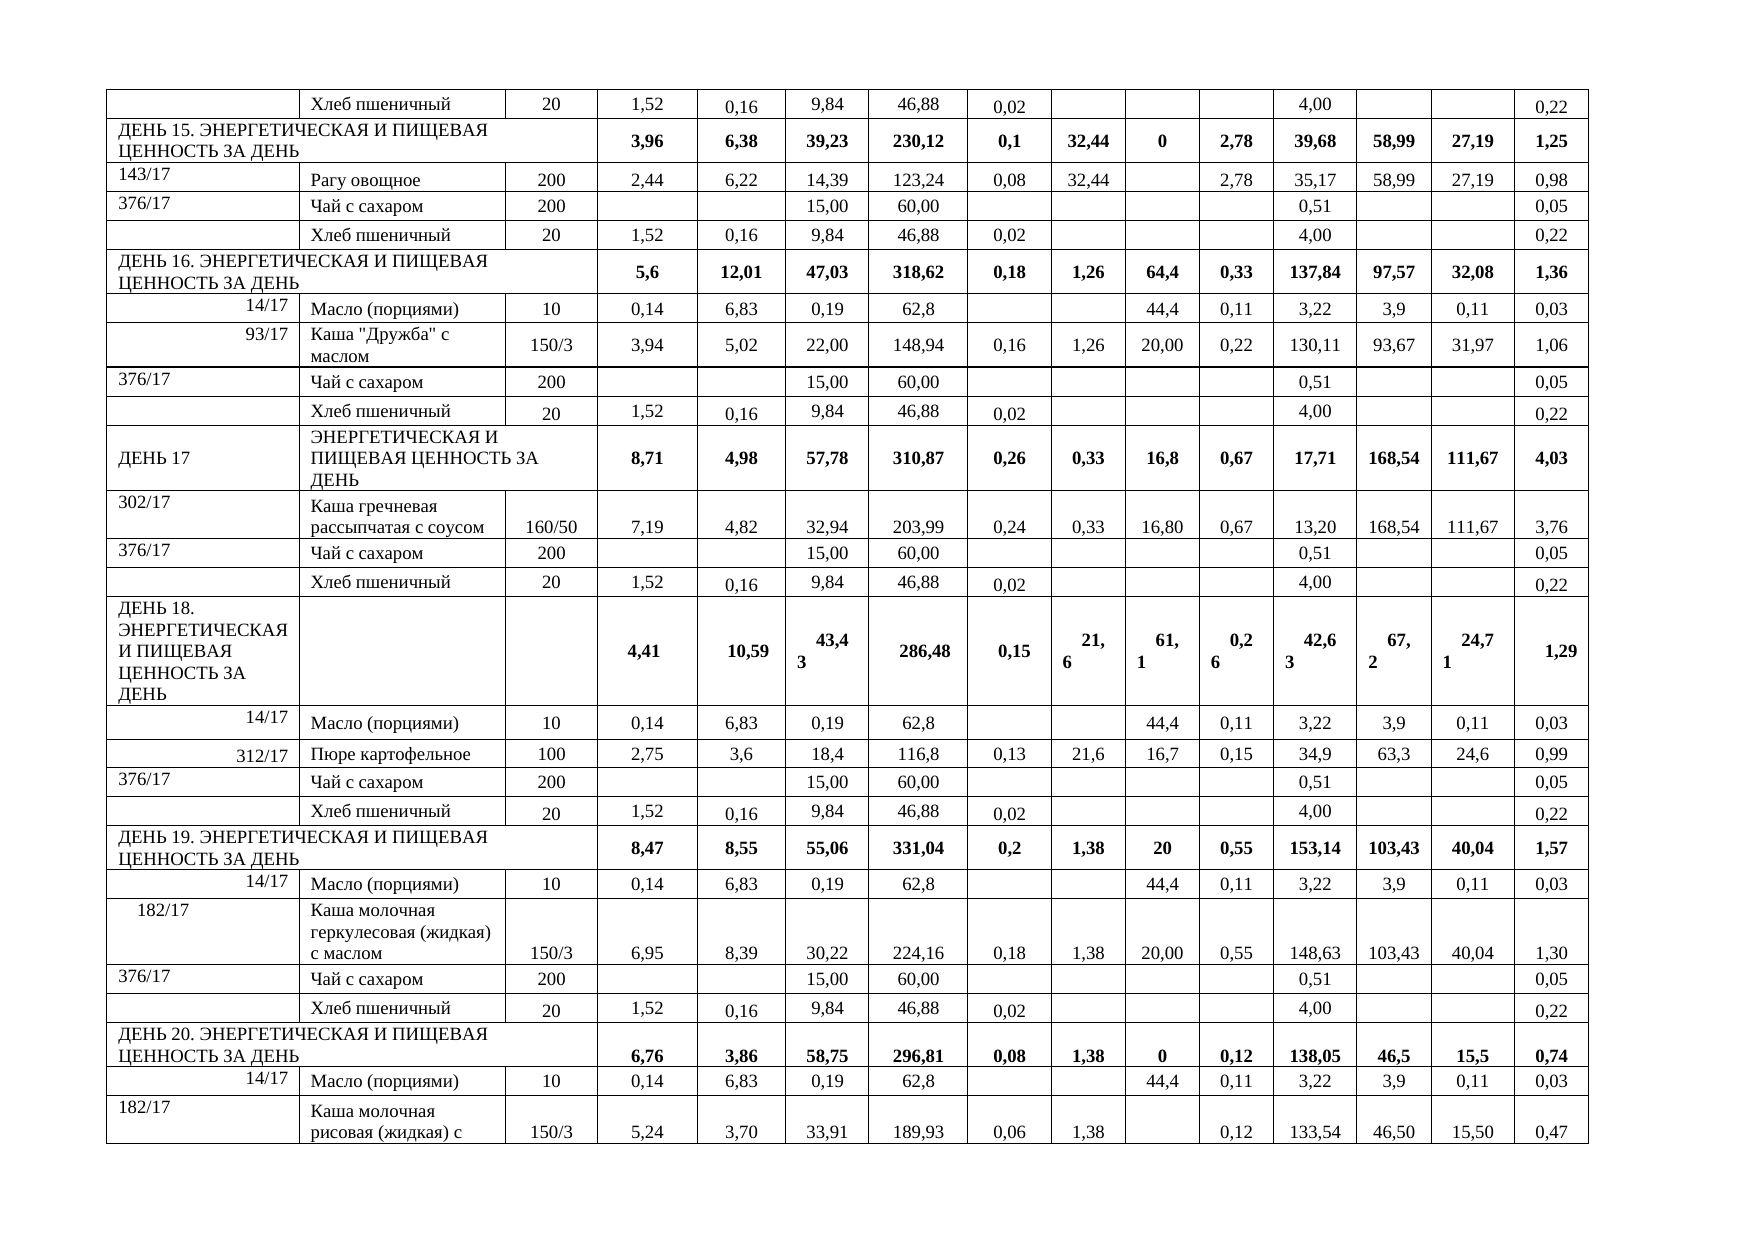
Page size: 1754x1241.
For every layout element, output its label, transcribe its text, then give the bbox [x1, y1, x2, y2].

table_cell Рагу овощное [300, 163, 505, 191]
table_cell 0,18 [968, 899, 1051, 964]
table_cell 0,18 [968, 250, 1051, 293]
table_cell Масло (порциями) [300, 870, 505, 898]
table_cell 200 [506, 192, 597, 220]
table_cell 9,84 [786, 568, 868, 596]
table_cell 0,11 [1432, 1067, 1514, 1095]
table_cell 20,00 [1126, 323, 1199, 366]
table_cell 40,04 [1432, 899, 1514, 964]
table_cell 0,15 [1200, 740, 1273, 767]
table_cell 168,54 [1357, 491, 1431, 538]
table_cell 4,00 [1274, 397, 1356, 424]
table_cell 6,83 [698, 706, 785, 739]
table_cell 1,38 [1052, 1096, 1125, 1143]
table_cell 44,4 [1126, 1067, 1199, 1095]
table_cell 200 [506, 965, 597, 993]
table_cell 0,19 [786, 706, 868, 739]
table_cell [598, 368, 697, 396]
table_cell 0,11 [1432, 706, 1514, 739]
table_cell [1357, 90, 1431, 118]
table_cell 15,00 [786, 368, 868, 396]
table_cell Каша гречневая рассыпчатая с соусом [300, 491, 505, 538]
table_cell [1126, 568, 1199, 596]
table_cell 0,13 [968, 740, 1051, 767]
table_cell 230,12 [869, 119, 967, 162]
table_cell 0,67 [1200, 426, 1273, 490]
table_cell 9,84 [786, 90, 868, 118]
table_cell 40,04 [1432, 826, 1514, 869]
table_cell [1052, 568, 1125, 596]
table_cell 9,84 [786, 221, 868, 249]
table_cell [1052, 797, 1125, 825]
table_cell 150/3 [506, 899, 597, 964]
table_cell 182/17 [107, 899, 299, 964]
table_cell [1357, 539, 1431, 567]
table_cell 3,22 [1274, 870, 1356, 898]
table_cell 62,8 [869, 294, 967, 322]
table_cell 9,84 [786, 994, 868, 1022]
table_cell [107, 568, 299, 596]
table_cell [1052, 221, 1125, 249]
table_cell 0,02 [968, 397, 1051, 424]
table_cell 0,11 [1200, 706, 1273, 739]
table_cell 0,22 [1515, 568, 1588, 596]
table_cell 2,78 [1200, 119, 1273, 162]
table_cell 0,16 [698, 90, 785, 118]
table_cell 16,8 [1126, 426, 1199, 490]
table_cell 44,4 [1126, 706, 1199, 739]
table_cell 33,91 [786, 1096, 868, 1143]
table_cell 0,02 [968, 797, 1051, 825]
table_cell 3,86 [698, 1023, 785, 1066]
table_cell 376/17 [107, 768, 299, 796]
table_cell [1052, 397, 1125, 424]
table_cell 200 [506, 539, 597, 567]
table_cell 4,00 [1274, 797, 1356, 825]
table_cell 0,14 [598, 294, 697, 322]
table_cell 116,8 [869, 740, 967, 767]
table_cell 44,4 [1126, 870, 1199, 898]
table_cell 6,95 [598, 899, 697, 964]
table_cell 0,2 [968, 826, 1051, 869]
table_cell [1052, 294, 1125, 322]
table_cell 0,22 [1200, 323, 1273, 366]
table_cell [1357, 368, 1431, 396]
table_cell [1432, 965, 1514, 993]
table_cell 1,52 [598, 397, 697, 424]
table_cell 203,99 [869, 491, 967, 538]
table_cell [506, 597, 597, 705]
table_cell 0,16 [968, 323, 1051, 366]
table_cell 0,05 [1515, 368, 1588, 396]
table_cell 0,03 [1515, 1067, 1588, 1095]
table_cell [1200, 539, 1273, 567]
table_cell [1126, 768, 1199, 796]
table_cell 4,00 [1274, 568, 1356, 596]
table_cell 0,12 [1200, 1023, 1273, 1066]
table_cell 0,55 [1200, 899, 1273, 964]
table_cell [598, 965, 697, 993]
table_cell ДЕНЬ 17 [107, 426, 299, 490]
table_cell 103,43 [1357, 899, 1431, 964]
table_cell [1432, 768, 1514, 796]
table_cell 3,22 [1274, 706, 1356, 739]
table_cell 1,30 [1515, 899, 1588, 964]
table_cell Масло (порциями) [300, 294, 505, 322]
table_cell 60,00 [869, 768, 967, 796]
table_cell [1357, 192, 1431, 220]
table_cell 0,08 [968, 163, 1051, 191]
table_cell 21,6 [1052, 740, 1125, 767]
table_cell [1126, 90, 1199, 118]
table_cell 6,83 [698, 294, 785, 322]
table_cell [1357, 568, 1431, 596]
table_cell [1200, 994, 1273, 1022]
table_cell 0,05 [1515, 768, 1588, 796]
table_cell 15,00 [786, 539, 868, 567]
table_cell [1126, 221, 1199, 249]
table_cell 376/17 [107, 192, 299, 220]
table_cell [968, 1067, 1051, 1095]
table_cell 4,00 [1274, 90, 1356, 118]
table_cell 9,84 [786, 397, 868, 424]
table_cell 376/17 [107, 965, 299, 993]
table_cell 32,44 [1052, 119, 1125, 162]
table_cell [698, 768, 785, 796]
table_cell [968, 706, 1051, 739]
table_cell 312/17 [107, 740, 299, 767]
table_cell 2,75 [598, 740, 697, 767]
table_cell 0,02 [968, 994, 1051, 1022]
table_cell 39,23 [786, 119, 868, 162]
table_cell 8,47 [598, 826, 697, 869]
table_cell 0,51 [1274, 965, 1356, 993]
table_cell 376/17 [107, 368, 299, 396]
table_cell 200 [506, 368, 597, 396]
table_cell [698, 192, 785, 220]
table_cell 0,22 [1515, 221, 1588, 249]
table_cell 0,98 [1515, 163, 1588, 191]
table_cell Чай с сахаром [300, 539, 505, 567]
table_cell 0,22 [1515, 994, 1588, 1022]
table_cell 4,41 [598, 597, 697, 705]
table_cell 0,1 [968, 119, 1051, 162]
table_cell 3,9 [1357, 870, 1431, 898]
table_cell 58,99 [1357, 119, 1431, 162]
table_cell 130,11 [1274, 323, 1356, 366]
table_cell 148,63 [1274, 899, 1356, 964]
table_cell 46,5 [1357, 1023, 1431, 1066]
table_cell [1126, 163, 1199, 191]
table_cell 14,39 [786, 163, 868, 191]
table_cell 0,06 [968, 1096, 1051, 1143]
table_cell 0,11 [1200, 1067, 1273, 1095]
table_cell 14/17 [107, 294, 299, 322]
table_cell Хлеб пшеничный [300, 568, 505, 596]
table_cell Каша "Дружба" с маслом [300, 323, 505, 366]
table_cell 153,14 [1274, 826, 1356, 869]
table_cell [1052, 1067, 1125, 1095]
table_cell 1,29 [1515, 597, 1588, 705]
table_cell 34,9 [1274, 740, 1356, 767]
table_cell 0,16 [698, 568, 785, 596]
table_cell 0,16 [698, 221, 785, 249]
table_cell 31,97 [1432, 323, 1514, 366]
table_cell 182/17 [107, 1096, 299, 1143]
table_cell [1432, 568, 1514, 596]
table_cell 10 [506, 870, 597, 898]
table_cell 3,9 [1357, 706, 1431, 739]
table_cell 62,8 [869, 706, 967, 739]
table_cell 0,02 [968, 90, 1051, 118]
table_cell [1432, 221, 1514, 249]
table_cell Масло (порциями) [300, 706, 505, 739]
table_cell Каша молочная геркулесовая (жидкая) с маслом [300, 899, 505, 964]
table_cell ДЕНЬ 18. ЭНЕРГЕТИЧЕСКАЯ И ПИЩЕВАЯ ЦЕННОСТЬ ЗА ДЕНЬ [107, 597, 299, 705]
table_cell [1432, 539, 1514, 567]
table_cell 148,94 [869, 323, 967, 366]
table_cell 143/17 [107, 163, 299, 191]
table_cell 1,38 [1052, 1023, 1125, 1066]
table_cell 16,7 [1126, 740, 1199, 767]
table_cell 8,39 [698, 899, 785, 964]
table_cell 20 [506, 221, 597, 249]
table_cell [1357, 397, 1431, 424]
table_cell 0,14 [598, 706, 697, 739]
table_cell [698, 539, 785, 567]
table_cell 32,44 [1052, 163, 1125, 191]
table_cell 27,19 [1432, 163, 1514, 191]
table_cell [1126, 797, 1199, 825]
table_cell ДЕНЬ 20. ЭНЕРГЕТИЧЕСКАЯ И ПИЩЕВАЯ ЦЕННОСТЬ ЗА ДЕНЬ [107, 1023, 597, 1066]
table_cell 0,11 [1432, 294, 1514, 322]
table_cell [1432, 192, 1514, 220]
table_cell 0 [1126, 119, 1199, 162]
table_cell 10 [506, 1067, 597, 1095]
table_cell 0,14 [598, 1067, 697, 1095]
table_cell [598, 539, 697, 567]
table_cell [1432, 797, 1514, 825]
table_cell [107, 221, 299, 249]
table_cell 17,71 [1274, 426, 1356, 490]
table_cell 111,67 [1432, 491, 1514, 538]
table_cell 57,78 [786, 426, 868, 490]
table_cell 8,71 [598, 426, 697, 490]
table_cell 0,11 [1200, 294, 1273, 322]
table_cell 0,19 [786, 294, 868, 322]
table_cell 0,14 [598, 870, 697, 898]
table_cell 138,05 [1274, 1023, 1356, 1066]
table_cell 18,4 [786, 740, 868, 767]
table_cell 3,76 [1515, 491, 1588, 538]
table_cell 60,00 [869, 192, 967, 220]
table_cell 3,22 [1274, 1067, 1356, 1095]
table_cell 14/17 [107, 1067, 299, 1095]
table_cell 3,70 [698, 1096, 785, 1143]
table_cell 200 [506, 768, 597, 796]
table_cell 46,88 [869, 90, 967, 118]
table_cell 0,16 [698, 797, 785, 825]
table_cell ЭНЕРГЕТИЧЕСКАЯ И ПИЩЕВАЯ ЦЕННОСТЬ ЗА ДЕНЬ [300, 426, 597, 490]
table_cell 10,59 [698, 597, 785, 705]
table_cell 24,6 [1432, 740, 1514, 767]
table_cell 160/50 [506, 491, 597, 538]
table_cell 4,00 [1274, 221, 1356, 249]
table_cell 133,54 [1274, 1096, 1356, 1143]
table_cell 93,67 [1357, 323, 1431, 366]
table_cell 0,55 [1200, 826, 1273, 869]
table_cell 46,88 [869, 994, 967, 1022]
table_cell 0,03 [1515, 706, 1588, 739]
table_cell [968, 192, 1051, 220]
table_cell [1200, 368, 1273, 396]
table_cell [968, 768, 1051, 796]
table_cell 0,51 [1274, 192, 1356, 220]
table_cell Хлеб пшеничный [300, 994, 505, 1022]
table_cell [1126, 994, 1199, 1022]
table_cell 5,02 [698, 323, 785, 366]
table_cell 1,52 [598, 994, 697, 1022]
table_cell 1,26 [1052, 323, 1125, 366]
table_cell 35,17 [1274, 163, 1356, 191]
table_cell 0,24 [968, 491, 1051, 538]
table_cell 302/17 [107, 491, 299, 538]
table_cell 62,8 [869, 870, 967, 898]
table_cell 0,74 [1515, 1023, 1588, 1066]
table_cell 2,78 [1200, 163, 1273, 191]
table_cell 150/3 [506, 1096, 597, 1143]
table_cell 0,02 [968, 568, 1051, 596]
table_cell [1200, 90, 1273, 118]
table_cell 13,20 [1274, 491, 1356, 538]
table_cell [1126, 368, 1199, 396]
table_cell 7,19 [598, 491, 697, 538]
table_cell 1,38 [1052, 826, 1125, 869]
table_cell ДЕНЬ 15. ЭНЕРГЕТИЧЕСКАЯ И ПИЩЕВАЯ ЦЕННОСТЬ ЗА ДЕНЬ [107, 119, 597, 162]
table_cell 123,24 [869, 163, 967, 191]
table_cell 286,48 [869, 597, 967, 705]
table_cell 0,08 [968, 1023, 1051, 1066]
table_cell 6,22 [698, 163, 785, 191]
table_cell 0,22 [1515, 797, 1588, 825]
table_cell [1052, 192, 1125, 220]
table_cell 47,03 [786, 250, 868, 293]
table_cell [1357, 994, 1431, 1022]
table_cell 0,67 [1200, 491, 1273, 538]
table_cell Хлеб пшеничный [300, 397, 505, 424]
table_cell 3,22 [1274, 294, 1356, 322]
table_cell [107, 90, 299, 118]
table_cell [1126, 192, 1199, 220]
table_cell 0,02 [968, 221, 1051, 249]
table_cell 0,16 [698, 994, 785, 1022]
table_cell [1052, 768, 1125, 796]
table_cell Чай с сахаром [300, 768, 505, 796]
table_cell 4,03 [1515, 426, 1588, 490]
table_cell 1,36 [1515, 250, 1588, 293]
table_cell [698, 965, 785, 993]
table_cell [968, 294, 1051, 322]
table_cell 150/3 [506, 323, 597, 366]
table_cell 44,4 [1126, 294, 1199, 322]
table_cell [968, 368, 1051, 396]
table_cell 14/17 [107, 706, 299, 739]
table_cell [968, 870, 1051, 898]
table_cell 2,44 [598, 163, 697, 191]
table_cell Чай с сахаром [300, 368, 505, 396]
table_cell 3,6 [698, 740, 785, 767]
table_cell 3,96 [598, 119, 697, 162]
table_cell [107, 797, 299, 825]
table_cell Масло (порциями) [300, 1067, 505, 1095]
table_cell [1200, 797, 1273, 825]
table_cell 39,68 [1274, 119, 1356, 162]
table_cell [598, 192, 697, 220]
table_cell [1200, 568, 1273, 596]
table_cell 318,62 [869, 250, 967, 293]
table_cell Чай с сахаром [300, 192, 505, 220]
table_cell 3,9 [1357, 1067, 1431, 1095]
table_cell 20 [1126, 826, 1199, 869]
table_cell 16,80 [1126, 491, 1199, 538]
table_cell 0,05 [1515, 965, 1588, 993]
table_cell 0,33 [1200, 250, 1273, 293]
table_cell 0,05 [1515, 539, 1588, 567]
table_cell 14/17 [107, 870, 299, 898]
table_cell [1126, 539, 1199, 567]
table_cell 1,52 [598, 568, 697, 596]
table_cell 15,00 [786, 768, 868, 796]
table_cell [598, 768, 697, 796]
table_cell [1052, 539, 1125, 567]
table_cell 97,57 [1357, 250, 1431, 293]
table_cell [1357, 965, 1431, 993]
table_cell 9,84 [786, 797, 868, 825]
table_cell 93/17 [107, 323, 299, 366]
table_cell 15,5 [1432, 1023, 1514, 1066]
table_cell 0,12 [1200, 1096, 1273, 1143]
table_cell 21,6 [1052, 597, 1125, 705]
table_cell 64,4 [1126, 250, 1199, 293]
table_cell 6,83 [698, 870, 785, 898]
table_cell 1,52 [598, 90, 697, 118]
table_cell 15,50 [1432, 1096, 1514, 1143]
table_cell [1200, 221, 1273, 249]
table_cell 0,03 [1515, 294, 1588, 322]
table_cell 27,19 [1432, 119, 1514, 162]
table_cell [1052, 368, 1125, 396]
table_cell 111,67 [1432, 426, 1514, 490]
table_cell 12,01 [698, 250, 785, 293]
table_cell 3,94 [598, 323, 697, 366]
table_cell [968, 965, 1051, 993]
table_cell 4,00 [1274, 994, 1356, 1022]
table_cell Пюре картофельное [300, 740, 505, 767]
table_cell [1357, 797, 1431, 825]
table_cell 63,3 [1357, 740, 1431, 767]
table_cell 1,52 [598, 221, 697, 249]
table_cell 20 [506, 994, 597, 1022]
table_cell [1126, 965, 1199, 993]
table_cell 15,00 [786, 192, 868, 220]
table_cell 0,33 [1052, 426, 1125, 490]
table_cell [1052, 706, 1125, 739]
table_cell [1432, 90, 1514, 118]
table_cell [107, 994, 299, 1022]
table_cell 189,93 [869, 1096, 967, 1143]
table_cell 4,98 [698, 426, 785, 490]
table_cell 6,83 [698, 1067, 785, 1095]
table_cell 0,05 [1515, 192, 1588, 220]
table_cell 62,8 [869, 1067, 967, 1095]
table_cell 0,51 [1274, 768, 1356, 796]
table_cell 0,51 [1274, 539, 1356, 567]
table_cell 224,16 [869, 899, 967, 964]
table_cell 1,57 [1515, 826, 1588, 869]
table_cell [1052, 870, 1125, 898]
table_cell 100 [506, 740, 597, 767]
table_cell 331,04 [869, 826, 967, 869]
table_cell 67,2 [1357, 597, 1431, 705]
table_cell 0,99 [1515, 740, 1588, 767]
table_cell [1200, 397, 1273, 424]
table_cell 103,43 [1357, 826, 1431, 869]
table_cell 0,11 [1200, 870, 1273, 898]
table_cell 20 [506, 568, 597, 596]
table_cell 42,63 [1274, 597, 1356, 705]
table_cell 61,1 [1126, 597, 1199, 705]
table_cell [1200, 192, 1273, 220]
table_cell 46,88 [869, 397, 967, 424]
table_cell 1,52 [598, 797, 697, 825]
table_cell 0,19 [786, 1067, 868, 1095]
table_cell 60,00 [869, 368, 967, 396]
table_cell 4,82 [698, 491, 785, 538]
table_cell Хлеб пшеничный [300, 221, 505, 249]
table_cell 1,26 [1052, 250, 1125, 293]
table_cell 60,00 [869, 539, 967, 567]
table_cell 200 [506, 163, 597, 191]
table_cell 58,99 [1357, 163, 1431, 191]
table_cell [1432, 397, 1514, 424]
table_cell [1432, 368, 1514, 396]
table_cell 58,75 [786, 1023, 868, 1066]
table_cell 8,55 [698, 826, 785, 869]
table_cell [1126, 397, 1199, 424]
table_cell 376/17 [107, 539, 299, 567]
table_cell 0,22 [1515, 90, 1588, 118]
table_cell 0 [1126, 1023, 1199, 1066]
table_cell 1,25 [1515, 119, 1588, 162]
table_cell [300, 1096, 505, 1143]
table_cell Хлеб пшеничный [300, 797, 505, 825]
table_cell ДЕНЬ 19. ЭНЕРГЕТИЧЕСКАЯ И ПИЩЕВАЯ ЦЕННОСТЬ ЗА ДЕНЬ [107, 826, 597, 869]
table_cell [300, 597, 505, 705]
table_cell 46,88 [869, 221, 967, 249]
table_cell Чай с сахаром [300, 965, 505, 993]
table_cell 0,16 [698, 397, 785, 424]
table_cell 20 [506, 797, 597, 825]
table_cell 6,38 [698, 119, 785, 162]
table_cell 15,00 [786, 965, 868, 993]
table_cell Хлеб пшеничный [300, 90, 505, 118]
table_cell 20,00 [1126, 899, 1199, 964]
table_cell 5,24 [598, 1096, 697, 1143]
table_cell 32,08 [1432, 250, 1514, 293]
table_cell 10 [506, 294, 597, 322]
table_cell 46,50 [1357, 1096, 1431, 1143]
table_cell 168,54 [1357, 426, 1431, 490]
table_cell [1200, 965, 1273, 993]
table_cell [1357, 768, 1431, 796]
table_cell 10 [506, 706, 597, 739]
table_cell 32,94 [786, 491, 868, 538]
table_cell 310,87 [869, 426, 967, 490]
table_cell 0,47 [1515, 1096, 1588, 1143]
table_cell 43,43 [786, 597, 868, 705]
table_cell 0,22 [1515, 397, 1588, 424]
table_cell [698, 368, 785, 396]
table_cell 5,6 [598, 250, 697, 293]
table_cell 22,00 [786, 323, 868, 366]
table_cell 24,71 [1432, 597, 1514, 705]
table_cell [1200, 768, 1273, 796]
table_cell 0,26 [968, 426, 1051, 490]
table_cell [1357, 221, 1431, 249]
table_cell 30,22 [786, 899, 868, 964]
table_cell 3,9 [1357, 294, 1431, 322]
table_cell 0,03 [1515, 870, 1588, 898]
table_cell 60,00 [869, 965, 967, 993]
table_cell [1052, 994, 1125, 1022]
table_cell 0,33 [1052, 491, 1125, 538]
table_cell [968, 539, 1051, 567]
table_cell 20 [506, 90, 597, 118]
table_cell [1432, 994, 1514, 1022]
table_cell 137,84 [1274, 250, 1356, 293]
table_cell [107, 397, 299, 424]
table_cell 0,15 [968, 597, 1051, 705]
table_cell ДЕНЬ 16. ЭНЕРГЕТИЧЕСКАЯ И ПИЩЕВАЯ ЦЕННОСТЬ ЗА ДЕНЬ [107, 250, 597, 293]
table_cell 0,19 [786, 870, 868, 898]
table_cell 0,11 [1432, 870, 1514, 898]
table_cell 55,06 [786, 826, 868, 869]
table_cell [1052, 90, 1125, 118]
table_cell 1,06 [1515, 323, 1588, 366]
table_cell [1126, 1096, 1199, 1143]
table_cell 46,88 [869, 797, 967, 825]
table_cell 296,81 [869, 1023, 967, 1066]
table_cell 20 [506, 397, 597, 424]
table_cell 6,76 [598, 1023, 697, 1066]
table_cell 1,38 [1052, 899, 1125, 964]
table_cell 0,51 [1274, 368, 1356, 396]
table_cell 46,88 [869, 568, 967, 596]
table_cell [1052, 965, 1125, 993]
table_cell 0,26 [1200, 597, 1273, 705]
